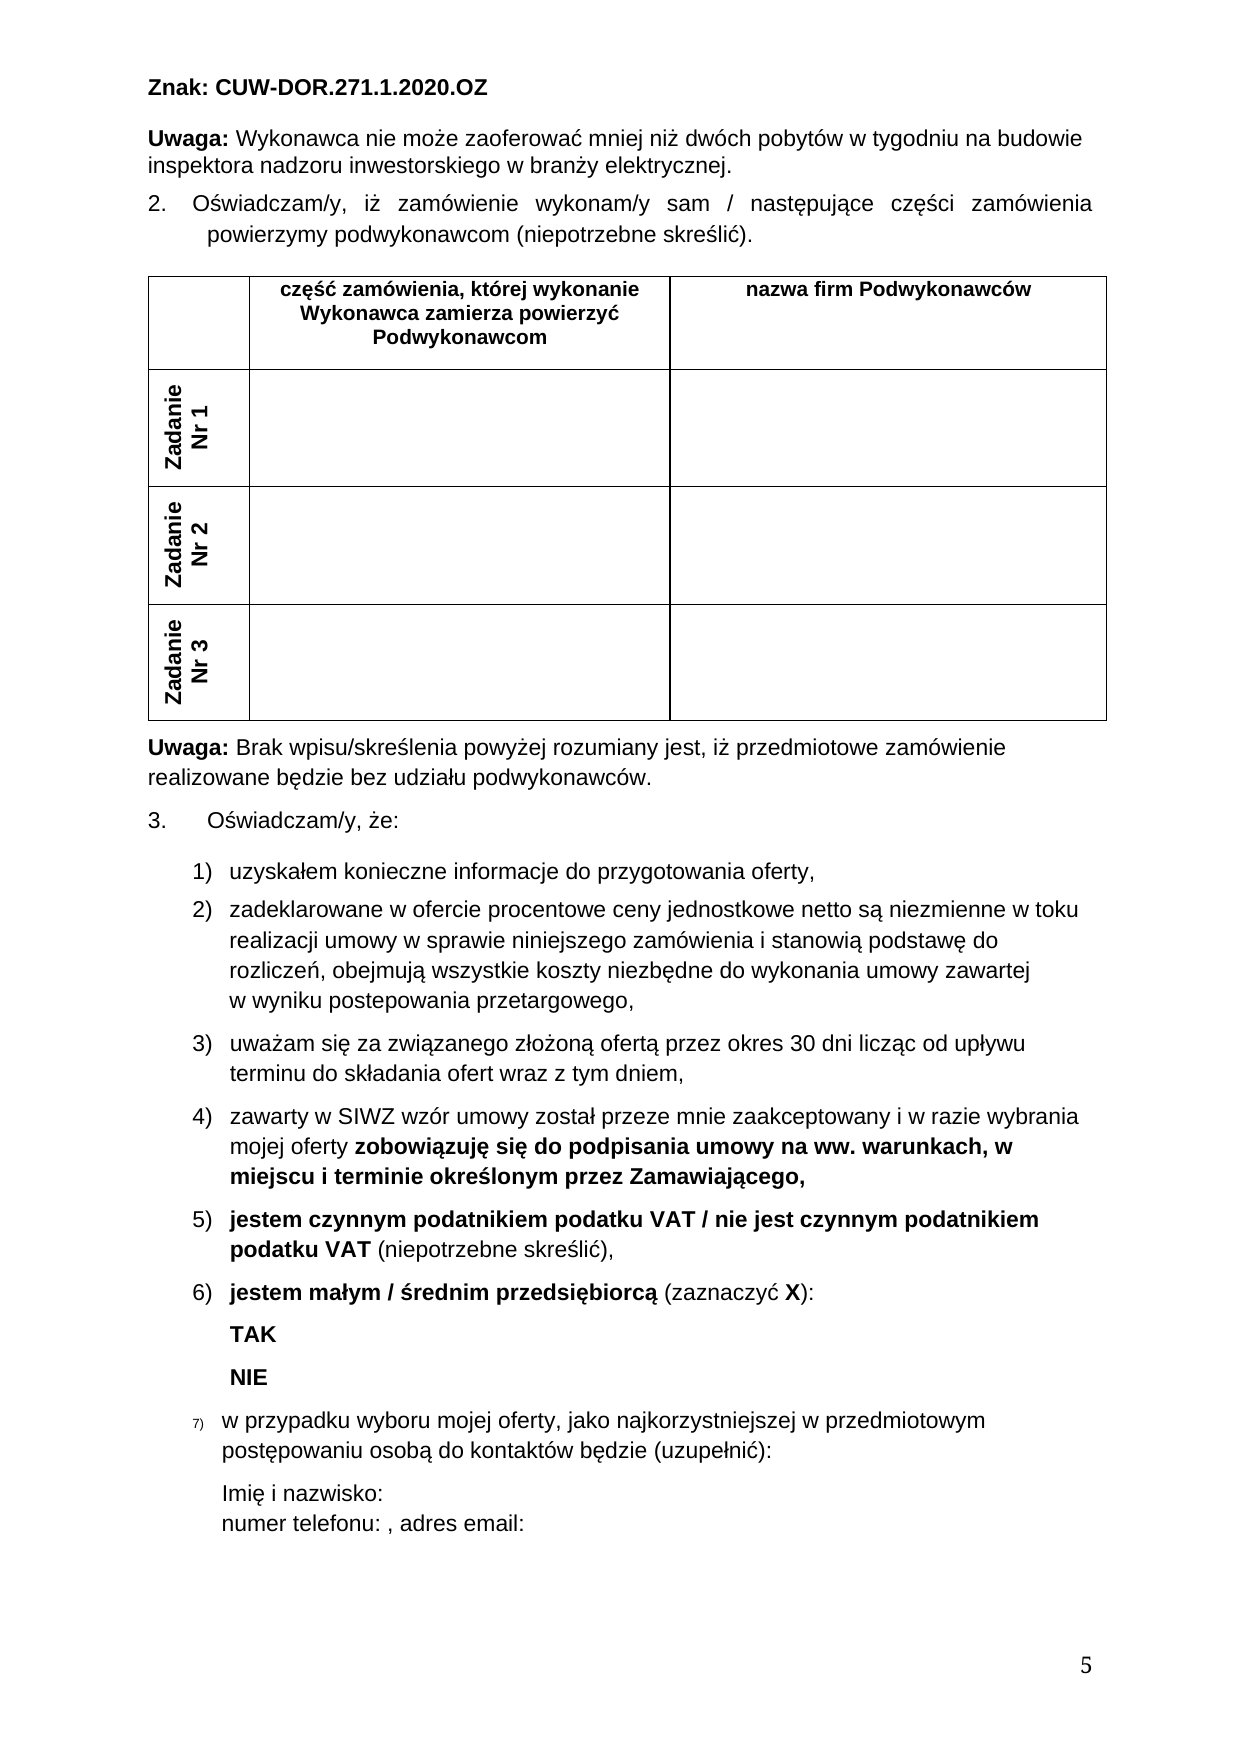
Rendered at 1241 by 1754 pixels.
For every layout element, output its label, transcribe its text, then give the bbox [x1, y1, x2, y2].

table_cell Zadanie Nr 2 [149, 487, 249, 604]
table_cell Zadanie Nr 1 [149, 370, 249, 486]
table_cell [671, 370, 1106, 486]
text NIE [229, 1364, 1092, 1391]
list Oświadczam/y, iż zamówienie wykonam/y sam / następujące części zamówienia powierzymy podwykonawcom (niepotrzebne skreślić). [148, 190, 1092, 247]
list uważam się za związanego złożoną ofertą przez okres 30 dni licząc od upływu terminu do składania ofert wraz z tym dniem, [192, 1030, 1092, 1086]
list jestem małym / średnim przedsiębiorcą (zaznaczyć X): [192, 1279, 1092, 1305]
list zadeklarowane w ofercie procentowe ceny jednostkowe netto są niezmienne w toku realizacji umowy w sprawie niniejszego zamówienia i stanowią podstawę do rozliczeń, obejmują wszystkie koszty niezbędne do wykonania umowy zawartej w wyniku postepowania przetargowego, [192, 896, 1092, 1013]
text TAK [229, 1321, 1092, 1348]
table_cell [250, 605, 669, 720]
list zawarty w SIWZ wzór umowy został przeze mnie zaakceptowany i w razie wybrania mojej oferty zobowiązuję się do podpisania umowy na ww. warunkach, w miejscu i terminie określonym przez Zamawiającego, [192, 1103, 1092, 1189]
text numer telefonu: , adres email: [148, 1510, 1092, 1536]
text Uwaga: Brak wpisu/skreślenia powyżej rozumiany jest, iż przedmiotowe zamówienie realizowane będzie bez udziału podwykonawców. [148, 734, 1092, 790]
table_header nazwa firm Podwykonawców [671, 277, 1106, 369]
list uzyskałem konieczne informacje do przygotowania oferty, [192, 858, 1092, 884]
table_cell [671, 487, 1106, 604]
text Uwaga: Wykonawca nie może zaoferować mniej niż dwóch pobytów w tygodniu na budowie inspektora nadzoru inwestorskiego w branży elektrycznej. [148, 125, 1092, 178]
list w przypadku wyboru mojej oferty, jako najkorzystniejszej w przedmiotowym postępowaniu osobą do kontaktów będzie (uzupełnić): [192, 1407, 1092, 1463]
table_cell [250, 370, 669, 486]
table_header część zamówienia, której wykonanie Wykonawca zamierza powierzyć Podwykonawcom [250, 277, 669, 369]
text Imię i nazwisko: [222, 1480, 1092, 1506]
table_cell [671, 605, 1106, 720]
list Oświadczam/y, że: [148, 807, 1092, 833]
table_header [149, 277, 249, 369]
table_cell [250, 487, 669, 604]
list jestem czynnym podatnikiem podatku VAT / nie jest czynnym podatnikiem podatku VAT (niepotrzebne skreślić), [192, 1206, 1092, 1262]
table_cell Zadanie Nr 3 [149, 605, 249, 720]
